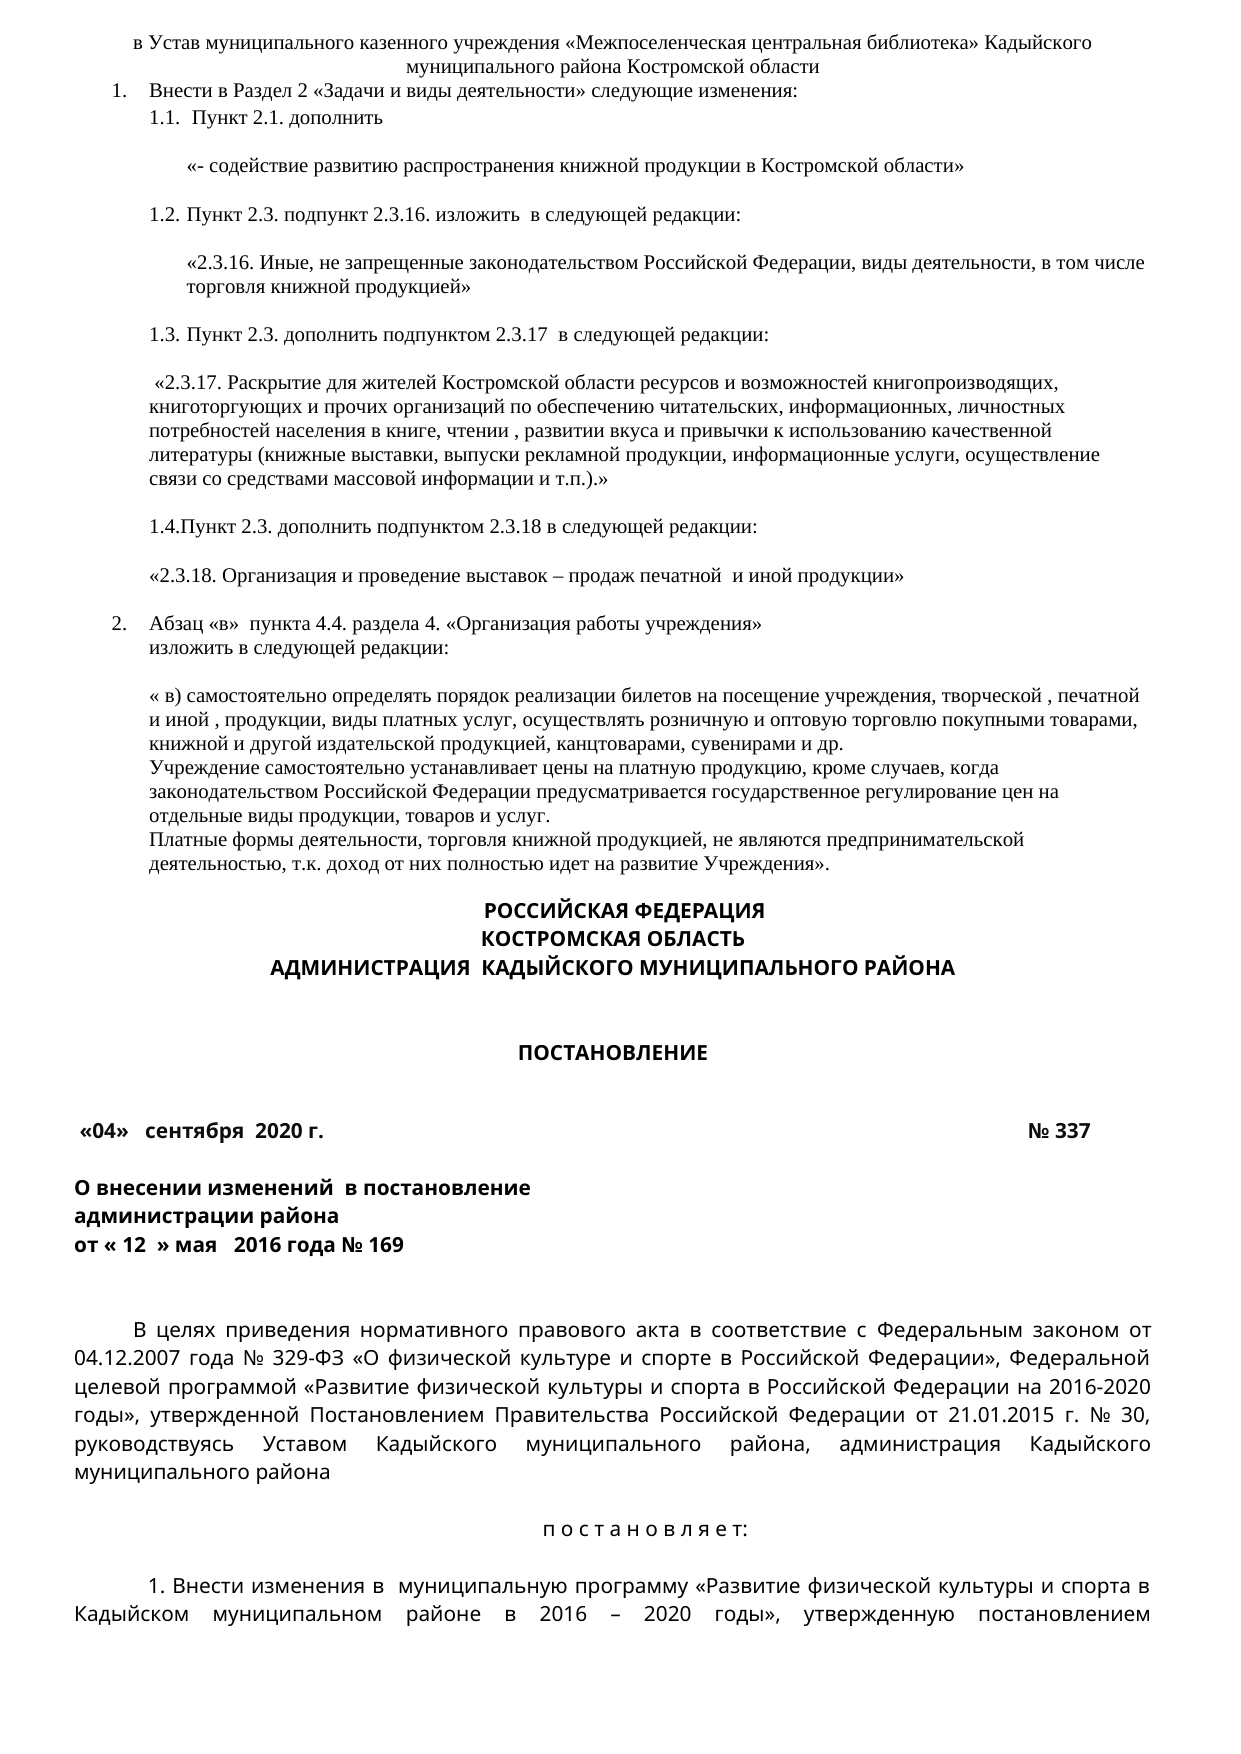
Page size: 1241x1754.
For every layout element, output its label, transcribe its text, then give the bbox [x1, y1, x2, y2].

text ПОСТАНОВЛЕНИЕ [74, 1038, 1152, 1067]
text в Устав муниципального казенного учреждения «Межпоселенческая центральная библиотека» Кадыйского муниципального района Костромской области [74, 29, 1152, 78]
text «2.3.18. Организация и проведение выставок – продаж печатной и иной продукции» [149, 562, 1152, 587]
list Пункт 2.3. подпункт 2.3.16. изложить в следующей редакции: [149, 202, 1152, 226]
subtitle «04» сентября 2020 г. № 337 [74, 1116, 1152, 1144]
list Абзац «в» пункта 4.4. раздела 4. «Организация работы учреждения» [111, 611, 1152, 635]
list изложить в следующей редакции: [149, 635, 1152, 659]
list Пункт 2.3. дополнить подпунктом 2.3.17 в следующей редакции: [149, 322, 1152, 346]
list « в) самостоятельно определять порядок реализации билетов на посещение учреждения, творческой , печатной и иной , продукции, виды платных услуг, осуществлять розничную и оптовую торговлю покупными товарами, книжной и другой издательской продукцией, канцтоварами, сувенирами и др. [149, 683, 1152, 755]
text В целях приведения нормативного правового акта в соответствие с Федеральным законом от 04.12.2007 года № 329-ФЗ «О физической культуре и спорте в Российской Федерации», Федеральной целевой программой «Развитие физической культуры и спорта в Российской Федерации на 2016-2020 годы», утвержденной Постановлением Правительства Российской Федерации от 21.01.2015 г. № 30, руководствуясь Уставом Кадыйского муниципального района, администрация Кадыйского муниципального района [74, 1315, 1152, 1486]
text администрации района [74, 1201, 1152, 1230]
text АДМИНИСТРАЦИЯ КАДЫЙСКОГО МУНИЦИПАЛЬНОГО РАЙОНА [74, 953, 1152, 981]
text п о с т а н о в л я е т: [74, 1514, 1152, 1543]
text О внесении изменений в постановление [74, 1173, 1152, 1201]
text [74, 1571, 1152, 1628]
list «2.3.17. Раскрытие для жителей Костромской области ресурсов и возможностей книгопроизводящих, книготоргующих и прочих организаций по обеспечению читательских, информационных, личностных потребностей населения в книге, чтении , развитии вкуса и привычки к использованию качественной литературы (книжные выставки, выпуски рекламной продукции, информационные услуги, осуществление связи со средствами массовой информации и т.п.).» [149, 370, 1152, 490]
list Пункт 2.1. дополнить [149, 105, 1152, 129]
text КОСТРОМСКАЯ ОБЛАСТЬ [74, 924, 1152, 953]
list «- содействие развитию распространения книжной продукции в Костромской области» [186, 153, 1152, 177]
list Учреждение самостоятельно устанавливает цены на платную продукцию, кроме случаев, когда законодательством Российской Федерации предусматривается государственное регулирование цен на отдельные виды продукции, товаров и услуг. [149, 755, 1152, 827]
list «2.3.16. Иные, не запрещенные законодательством Российской Федерации, виды деятельности, в том числе торговля книжной продукцией» [186, 250, 1152, 298]
list Платные формы деятельности, торговля книжной продукцией, не являются предпринимательской деятельностью, т.к. доход от них полностью идет на развитие Учреждения». [149, 827, 1152, 875]
list 1.4.Пункт 2.3. дополнить подпунктом 2.3.18 в следующей редакции: [149, 514, 1152, 538]
text от « 12 » мая 2016 года № 169 [74, 1230, 1152, 1258]
subtitle РОССИЙСКАЯ ФЕДЕРАЦИЯ [74, 896, 1152, 924]
list Внести в Раздел 2 «Задачи и виды деятельности» следующие изменения: [111, 78, 1152, 102]
